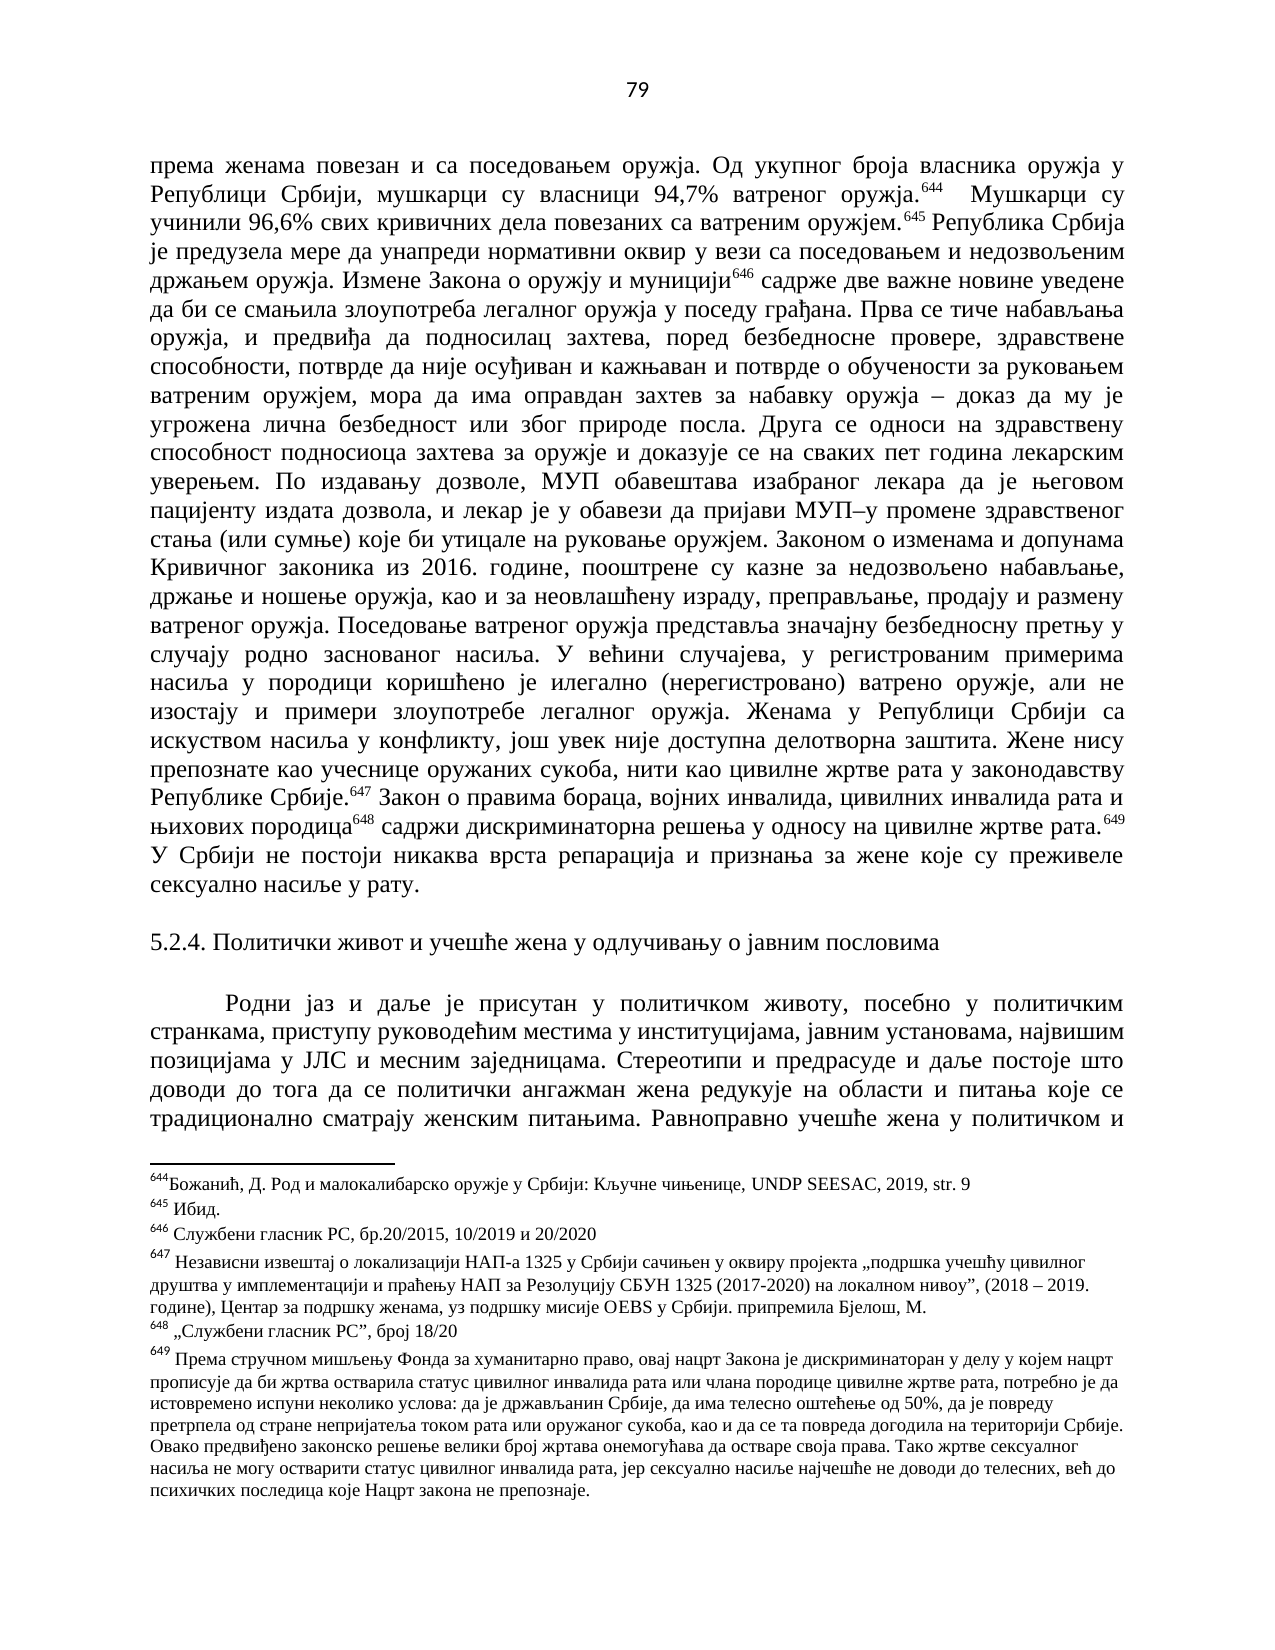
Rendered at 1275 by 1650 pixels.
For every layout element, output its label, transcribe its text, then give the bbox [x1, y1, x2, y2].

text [150, 150, 1125, 897]
text Родни јаз и даље је присутан у политичком животу, посебно у политичким странкама, приступу руководећим местима у институцијама, јавним установама, највишим позицијама у ЈЛС и месним заједницама. Стереотипи и предрасуде и даље постоје што доводи до тога да се политички ангажман жена редукује на области и питања које се традиционално сматрају женским питањима. Равноправно учешће жена у политичком и јавном животу од суштинске је важности за постизање ЦОР – Агенде 2030, посебно циља 5. Иако је родни јаз у овој области смањен, а ангажовање жена у политичком животу повећано посебно њихова заступљеност у скупштинама на националном, покрајинском и локалном нивоу, још увек је мање жена међу доносиоцима одлука (УН: индикатор 5.5.1). Највећи родни јаз је на највишим позицијама у ЈЛС и месним заједницама. Жене су мање заступљене на местима председника општина, амбасадора, као и на руководећим положајима у јавним предузећима. Поред заступљености жена у органима јавне власти, једнако значајна је и: њихова заступљеност на руководећим местима у тим органима; процедуре које омогућавају утицај на одлучивање о јавним пословима; као и превазилажење стереотипа који политички ангажман жена редукују на само области друштвеног живота које се традиционално сматрају женским пословима (породица, социјална питања, брига о деци, старима, особама са инвалидитетом и понекада здравствена заштита, образовање и култура). Национална стратегија за родну равноправност је посебно значајан инструмент за унапређење родне равноправности и у овој области. [150, 988, 1125, 1131]
subtitle 5.2.4. Политички живот и учешће жена у одлучивању о јавним пословима [150, 927, 1125, 956]
